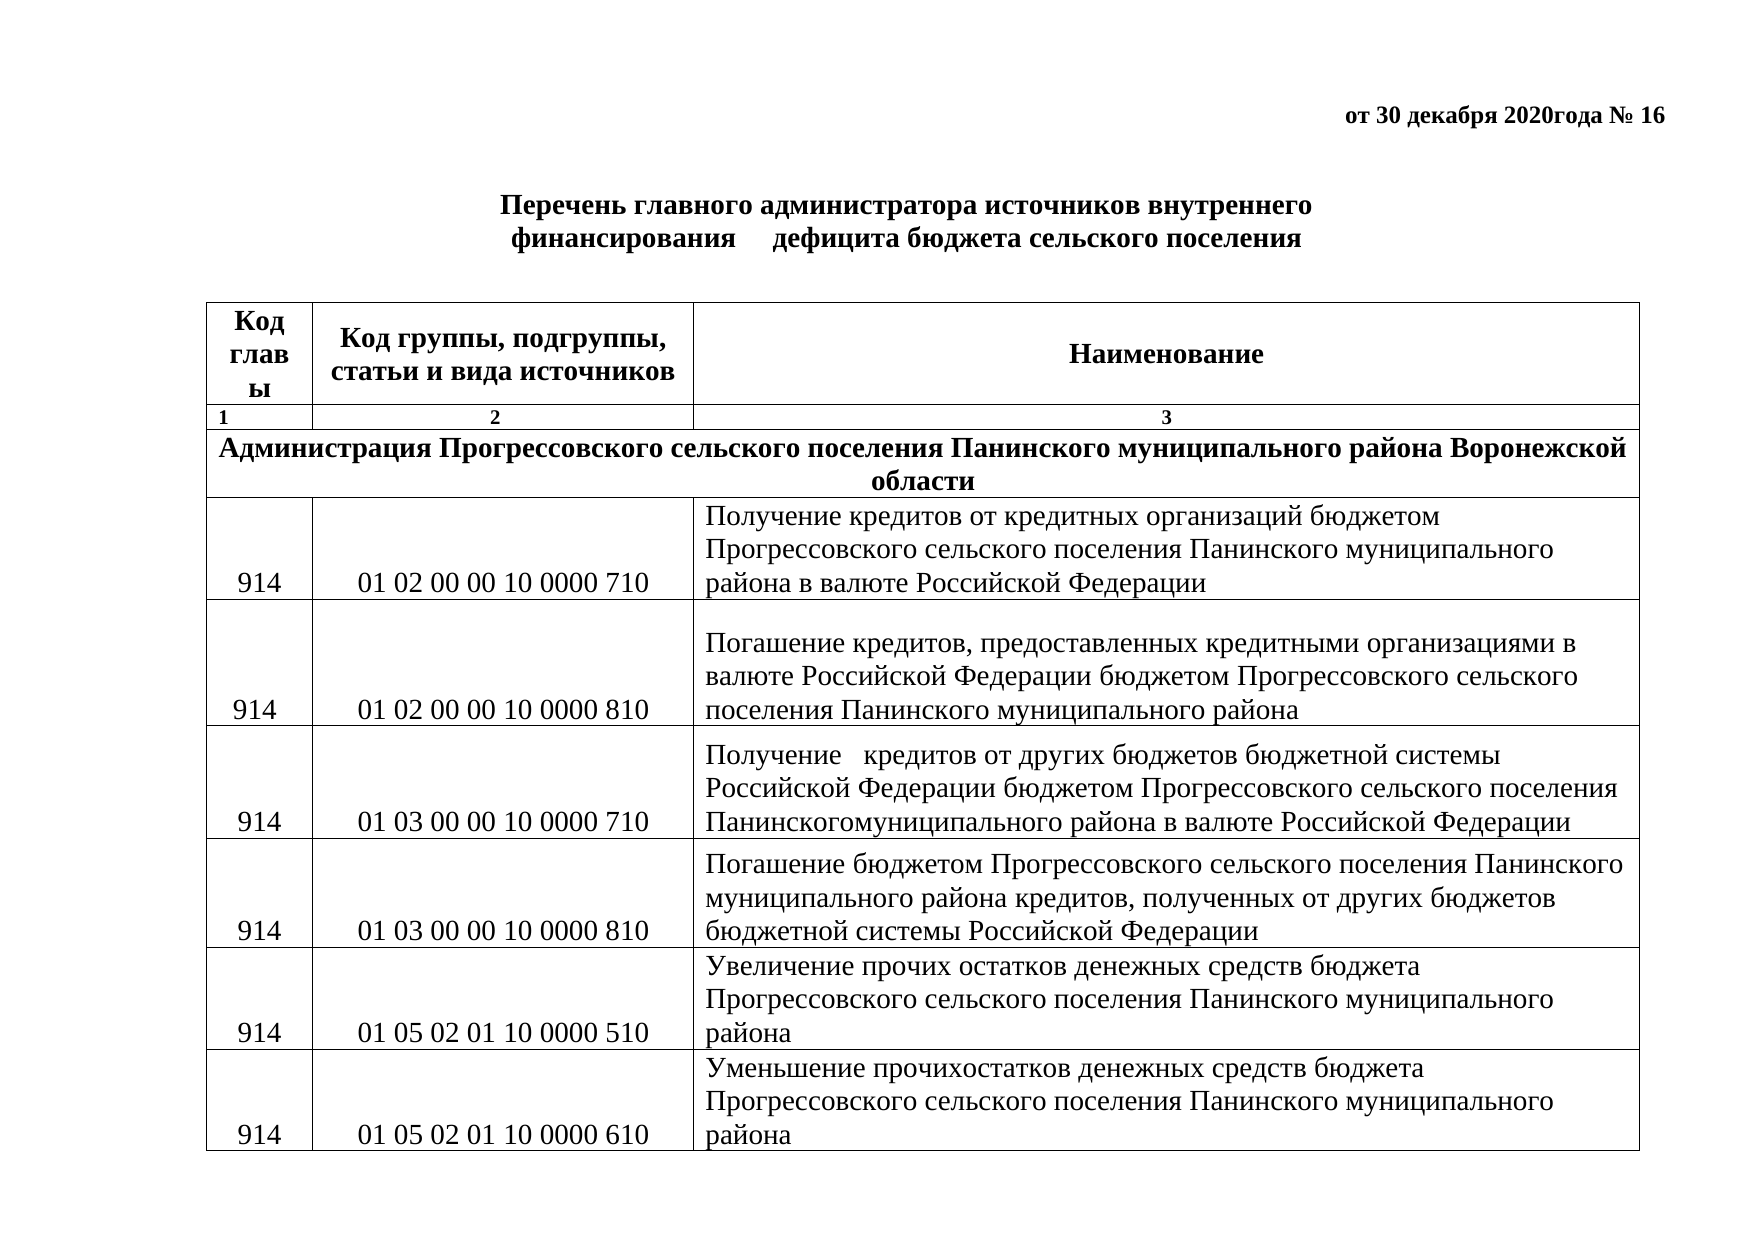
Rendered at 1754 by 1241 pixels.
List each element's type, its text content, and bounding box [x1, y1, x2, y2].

table_cell Увеличение прочих остатков денежных средств бюджета Прогрессовского сельского поселения Панинского муниципального района [694, 948, 1639, 1049]
table_cell 1 [207, 405, 312, 429]
text финансирования дефицита бюджета сельского поселения [148, 220, 1665, 254]
table_cell 914 [207, 948, 312, 1049]
table_cell 914 [207, 498, 312, 599]
table_cell 2 [313, 405, 693, 429]
table_cell 914 [207, 726, 312, 837]
table_cell 3 [694, 405, 1639, 429]
table_cell 01 03 00 00 10 0000 710 [313, 726, 693, 837]
table_cell Получение кредитов от других бюджетов бюджетной системы Российской Федерации бюджетом Прогрессовского сельского поселения Панинскогомуниципального района в валюте Российской Федерации [694, 726, 1639, 837]
table_cell 01 05 02 01 10 0000 510 [313, 948, 693, 1049]
table_cell 01 02 00 00 10 0000 810 [313, 600, 693, 725]
text Перечень главного администратора источников внутреннего [148, 187, 1665, 220]
table_header Код группы, подгруппы, статьи и вида источников [313, 303, 693, 404]
table_header Наименование [694, 303, 1639, 404]
table_cell Погашение кредитов, предоставленных кредитными организациями в валюте Российской Федерации бюджетом Прогрессовского сельского поселения Панинского муниципального района [694, 600, 1639, 725]
table_cell 914 [207, 1050, 312, 1150]
table_cell Погашение бюджетом Прогрессовского сельского поселения Панинского муниципального района кредитов, полученных от других бюджетов бюджетной системы Российской Федерации [694, 839, 1639, 947]
table_cell 914 [207, 600, 312, 725]
table_cell 01 02 00 00 10 0000 710 [313, 498, 693, 599]
table_header Код главы [207, 303, 312, 404]
table_cell 01 03 00 00 10 0000 810 [313, 839, 693, 947]
table_cell 914 [207, 839, 312, 947]
table_cell 01 05 02 01 10 0000 610 [313, 1050, 693, 1150]
table_cell Администрация Прогрессовского сельского поселения Панинского муниципального района Воронежской области [207, 430, 1639, 497]
text от 30 декабря 2020года № 16 [148, 100, 1665, 129]
table_cell Получение кредитов от кредитных организаций бюджетом Прогрессовского сельского поселения Панинского муниципального района в валюте Российской Федерации [694, 498, 1639, 599]
table_cell Уменьшение прочихостатков денежных средств бюджета Прогрессовского сельского поселения Панинского муниципального района [694, 1050, 1639, 1150]
